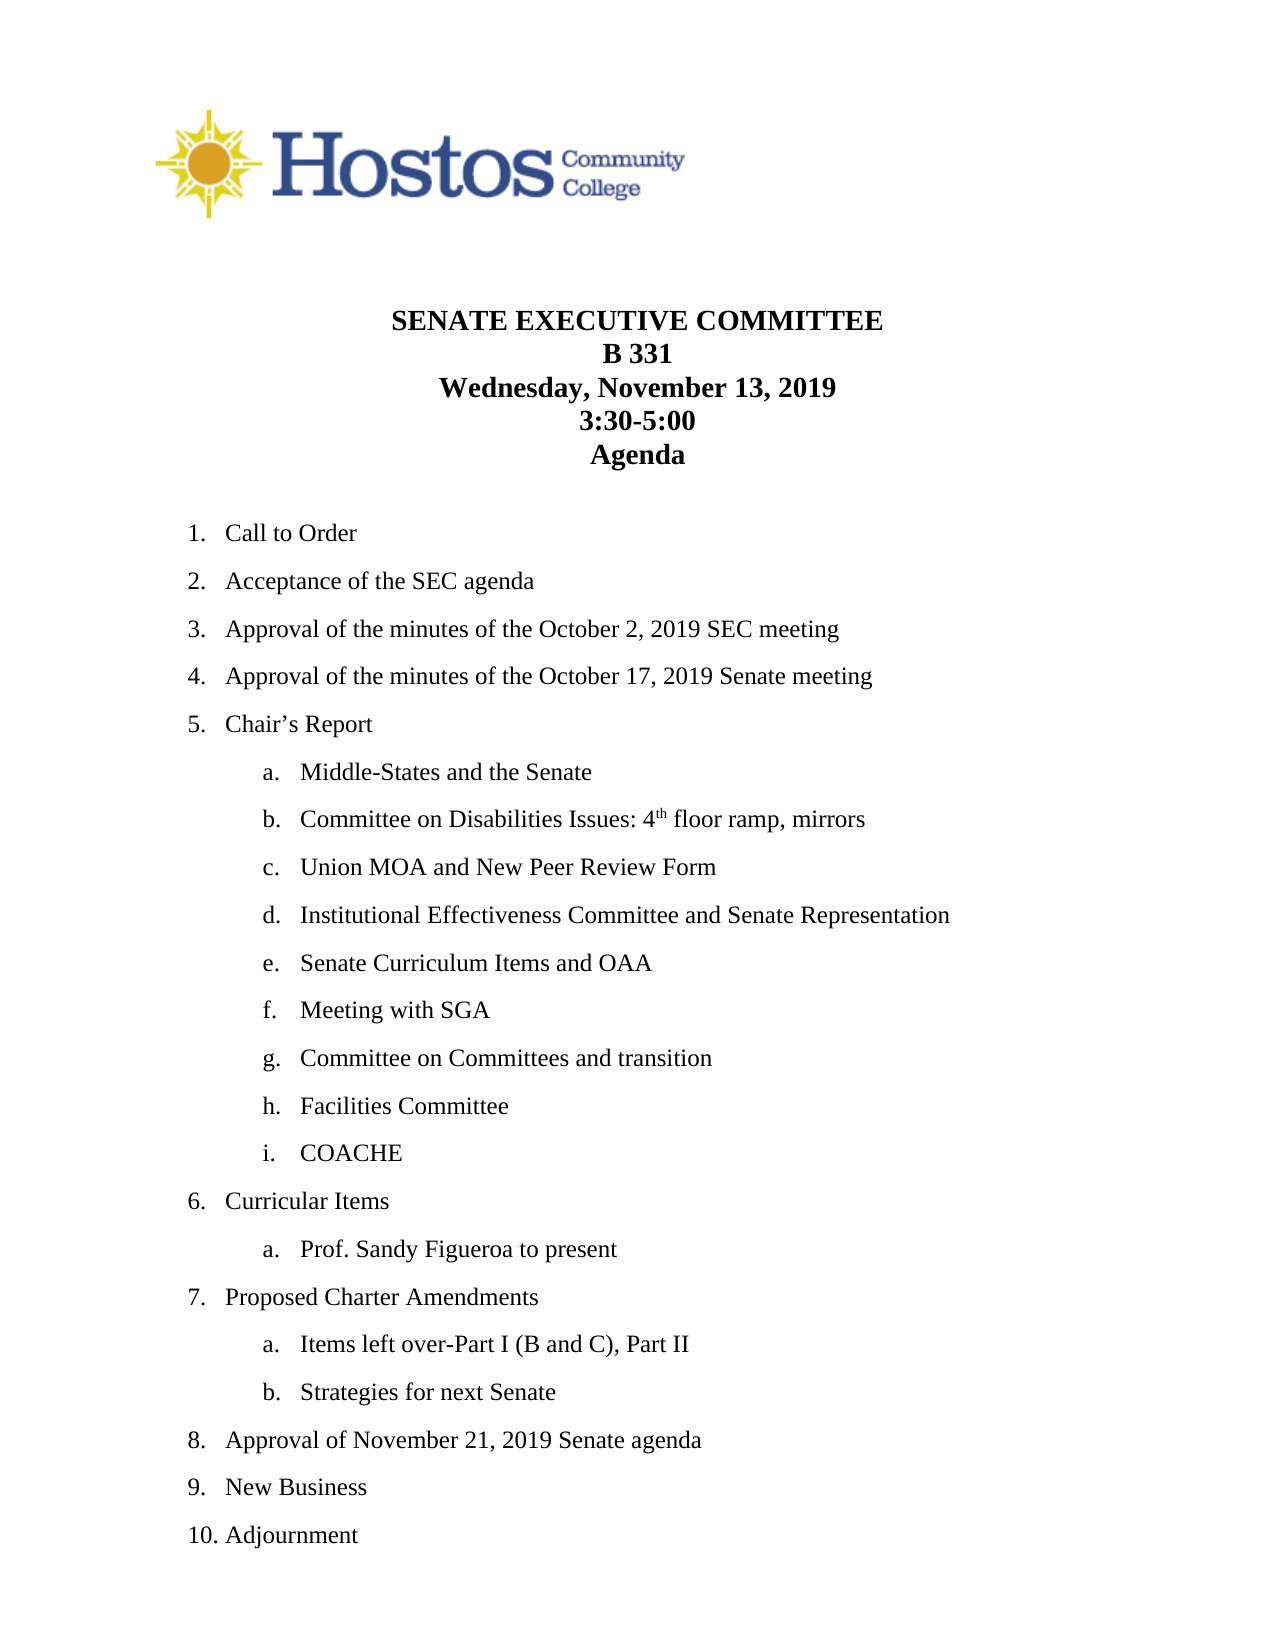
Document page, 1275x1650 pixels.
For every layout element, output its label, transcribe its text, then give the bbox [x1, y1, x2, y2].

list Senate Curriculum Items and OAA [262, 948, 1125, 976]
text Wednesday, November 13, 2019 [150, 370, 1125, 403]
list Approval of the minutes of the October 2, 2019 SEC meeting [187, 614, 1125, 642]
list Curricular Items [187, 1186, 1125, 1215]
list Call to Order [187, 518, 1125, 547]
list Chair’s Report [187, 709, 1125, 738]
list Approval of November 21, 2019 Senate agenda [187, 1425, 1125, 1453]
list Middle-States and the Senate [262, 757, 1125, 786]
list Prof. Sandy Figueroa to present [262, 1234, 1125, 1263]
list Adjournment [187, 1520, 1125, 1549]
list Meeting with SGA [262, 995, 1125, 1024]
list COACHE [262, 1138, 1125, 1167]
list New Business [187, 1472, 1125, 1501]
list Approval of the minutes of the October 17, 2019 Senate meeting [187, 661, 1125, 690]
list Committee on Disabilities Issues: 4th floor ramp, mirrors [262, 804, 1125, 833]
list Facilities Committee [262, 1091, 1125, 1119]
list Institutional Effectiveness Committee and Senate Representation [262, 900, 1125, 929]
list Acceptance of the SEC agenda [187, 566, 1125, 595]
text SENATE EXECUTIVE COMMITTEE [150, 303, 1125, 336]
list Items left over-Part I (B and C), Part II [262, 1329, 1125, 1358]
list Proposed Charter Amendments [187, 1282, 1125, 1310]
list Strategies for next Senate [262, 1377, 1125, 1406]
list Committee on Committees and transition [262, 1043, 1125, 1072]
text B 331 [150, 336, 1125, 370]
text 3:30-5:00 [150, 403, 1125, 437]
list Union MOA and New Peer Review Form [262, 852, 1125, 881]
text Agenda [150, 437, 1125, 471]
